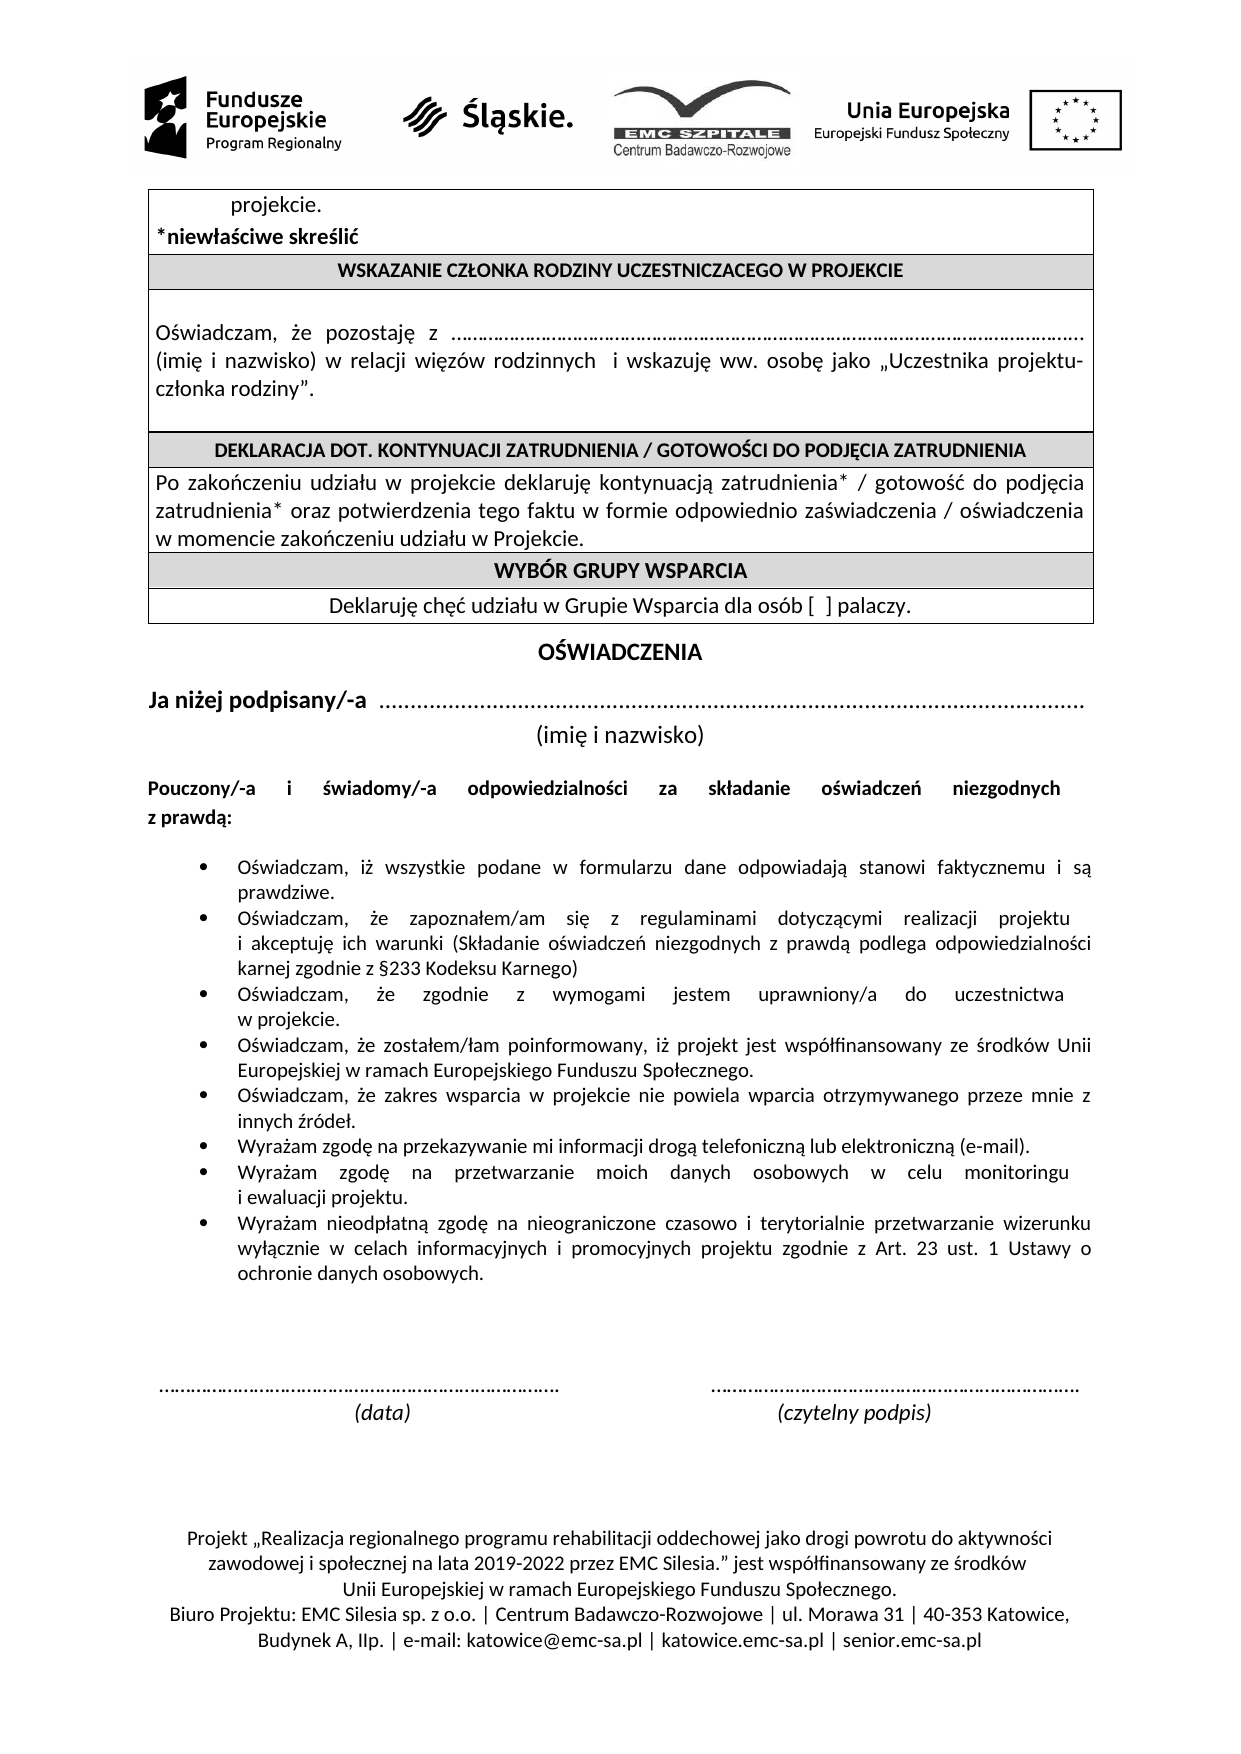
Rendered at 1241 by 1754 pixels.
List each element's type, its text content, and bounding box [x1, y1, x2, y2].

list Oświadczam, że zakres wsparcia w projekcie nie powiela wparcia otrzymywanego przeze mnie z innych źródeł. [200, 1083, 1093, 1133]
list Oświadczam, że zostałem/łam poinformowany, iż projekt jest współfinansowany ze środków Unii Europejskiej w ramach Europejskiego Funduszu Społecznego. [200, 1032, 1093, 1083]
table_cell DEKLARACJA DOT. KONTYNUACJI ZATRUDNIENIA / GOTOWOŚCI DO PODJĘCIA ZATRUDNIENIA [149, 433, 1093, 467]
list Wyrażam zgodę na przekazywanie mi informacji drogą telefoniczną lub elektroniczną (e-mail). [200, 1133, 1093, 1159]
table_header ……………………………………………………………. [620, 1370, 1092, 1398]
table_cell (data) [148, 1398, 619, 1426]
list Wyrażam nieodpłatną zgodę na nieograniczone czasowo i terytorialnie przetwarzanie wizerunku wyłącznie w celach informacyjnych i promocyjnych projektu zgodnie z Art. 23 ust. 1 Ustawy o ochronie danych osobowych. [200, 1210, 1093, 1286]
list Oświadczam, że zapoznałem/am się z regulaminami dotyczącymi realizacji projektu i akceptuję ich warunki (Składanie oświadczeń niezgodnych z prawdą podlega odpowiedzialności karnej zgodnie z §233 Kodeksu Karnego) [200, 905, 1093, 981]
text OŚWIADCZENIA [148, 636, 1093, 667]
text Pouczony/-a i świadomy/-a odpowiedzialności za składanie oświadczeń niezgodnych z prawdą: [148, 775, 1093, 829]
table_cell WYBÓR GRUPY WSPARCIA [149, 553, 1093, 587]
list Oświadczam, iż wszystkie podane w formularzu dane odpowiadają stanowi faktycznemu i są prawdziwe. [200, 854, 1093, 905]
list Oświadczam, że zgodnie z wymogami jestem uprawniony/a do uczestnictwa w projekcie. [200, 981, 1093, 1032]
table_header …………………………………………………………………. [148, 1370, 619, 1398]
table_cell (czytelny podpis) [620, 1398, 1092, 1426]
table_cell WSKAZANIE CZŁONKA RODZINY UCZESTNICZACEGO W PROJEKCIE [149, 255, 1093, 289]
table_cell Oświadczam, że pozostaję z ………………………………………………………………………………………………………... (imię i nazwisko) w relacji więzów rodzinnych i wskazuję ww. osobę jako „Uczestnika projektu- członka rodziny”. [149, 290, 1093, 431]
picture [126, 57, 1136, 177]
text Ja niżej podpisany/-a ................................................................................................................ (imię i nazwisko) [148, 684, 1093, 749]
table_cell Po zakończeniu udziału w projekcie deklaruję kontynuacją zatrudnienia* / gotowość do podjęcia zatrudnienia* oraz potwierdzenia tego faktu w formie odpowiednio zaświadczenia / oświadczenia w momencie zakończeniu udziału w Projekcie. [149, 468, 1093, 552]
table_cell Deklaruję chęć udziału w Grupie Wsparcia dla osób [ ] palaczy. [149, 589, 1093, 623]
list Wyrażam zgodę na przetwarzanie moich danych osobowych w celu monitoringu i ewaluacji projektu. [200, 1159, 1093, 1210]
